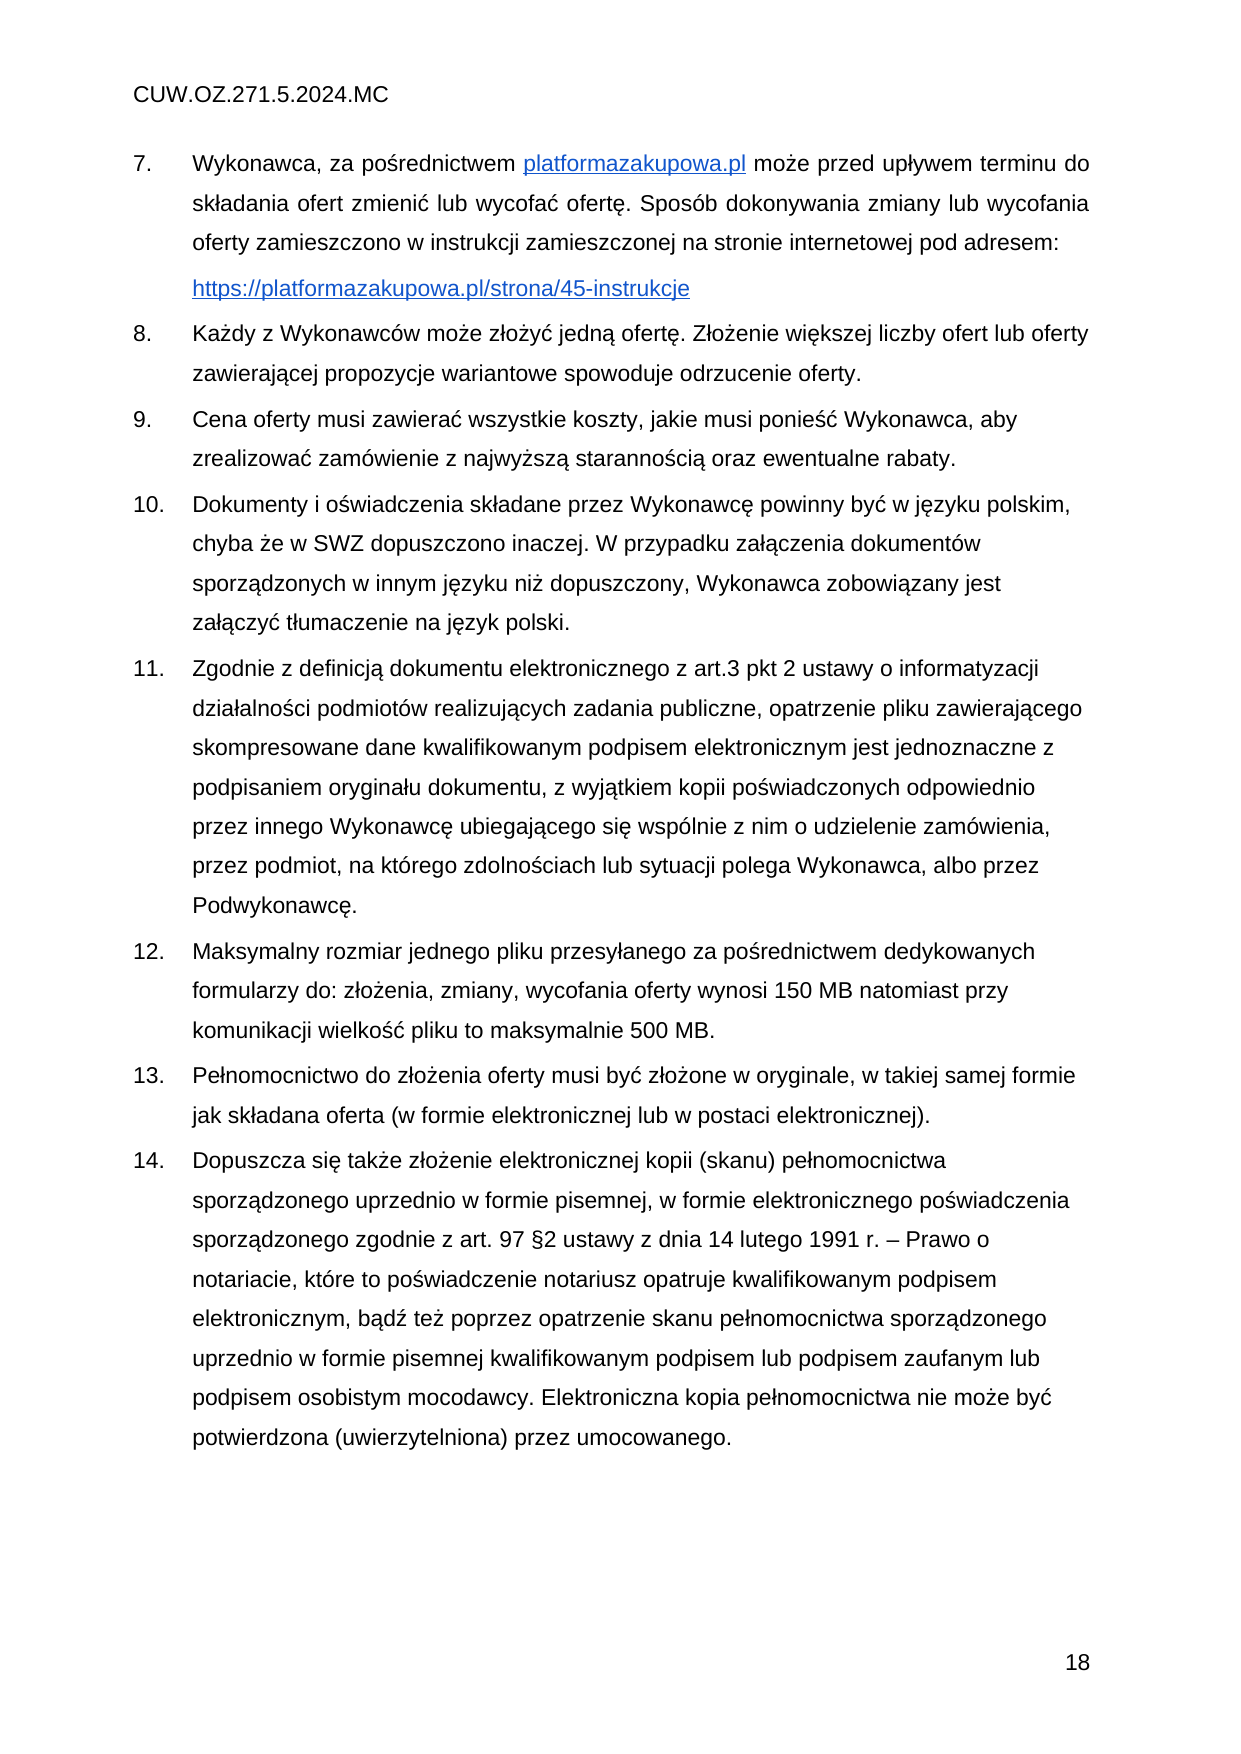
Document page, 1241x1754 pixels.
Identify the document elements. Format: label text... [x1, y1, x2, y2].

list Dopuszcza się także złożenie elektronicznej kopii (skanu) pełnomocnictwa sporządzonego uprzednio w formie pisemnej, w formie elektronicznego poświadczenia sporządzonego zgodnie z art. 97 §2 ustawy z dnia 14 lutego 1991 r. – Prawo o notariacie, które to poświadczenie notariusz opatruje kwalifikowanym podpisem elektronicznym, bądź też poprzez opatrzenie skanu pełnomocnictwa sporządzonego uprzednio w formie pisemnej kwalifikowanym podpisem lub podpisem zaufanym lub podpisem osobistym mocodawcy. Elektroniczna kopia pełnomocnictwa nie może być potwierdzona (uwierzytelniona) przez umocowanego. [133, 1147, 1090, 1450]
list Cena oferty musi zawierać wszystkie koszty, jakie musi ponieść Wykonawca, aby zrealizować zamówienie z najwyższą starannością oraz ewentualne rabaty. [133, 406, 1090, 471]
list Wykonawca, za pośrednictwem platformazakupowa.pl może przed upływem terminu do składania ofert zmienić lub wycofać ofertę. Sposób dokonywania zmiany lub wycofania oferty zamieszczono w instrukcji zamieszczonej na stronie internetowej pod adresem: [133, 150, 1090, 255]
list Każdy z Wykonawców może złożyć jedną ofertę. Złożenie większej liczby ofert lub oferty zawierającej propozycje wariantowe spowoduje odrzucenie oferty. [133, 320, 1090, 386]
text https://platformazakupowa.pl/strona/45-instrukcje [192, 275, 1090, 301]
list Maksymalny rozmiar jednego pliku przesyłanego za pośrednictwem dedykowanych formularzy do: złożenia, zmiany, wycofania oferty wynosi 150 MB natomiast przy komunikacji wielkość pliku to maksymalnie 500 MB. [133, 938, 1090, 1043]
list Zgodnie z definicją dokumentu elektronicznego z art.3 pkt 2 ustawy o informatyzacji działalności podmiotów realizujących zadania publiczne, opatrzenie pliku zawierającego skompresowane dane kwalifikowanym podpisem elektronicznym jest jednoznaczne z podpisaniem oryginału dokumentu, z wyjątkiem kopii poświadczonych odpowiednio przez innego Wykonawcę ubiegającego się wspólnie z nim o udzielenie zamówienia, przez podmiot, na którego zdolnościach lub sytuacji polega Wykonawca, albo przez Podwykonawcę. [133, 655, 1090, 918]
list Pełnomocnictwo do złożenia oferty musi być złożone w oryginale, w takiej samej formie jak składana oferta (w formie elektronicznej lub w postaci elektronicznej). [133, 1062, 1090, 1128]
list Dokumenty i oświadczenia składane przez Wykonawcę powinny być w języku polskim, chyba że w SWZ dopuszczono inaczej. W przypadku załączenia dokumentów sporządzonych w innym języku niż dopuszczony, Wykonawca zobowiązany jest załączyć tłumaczenie na język polski. [133, 491, 1090, 636]
